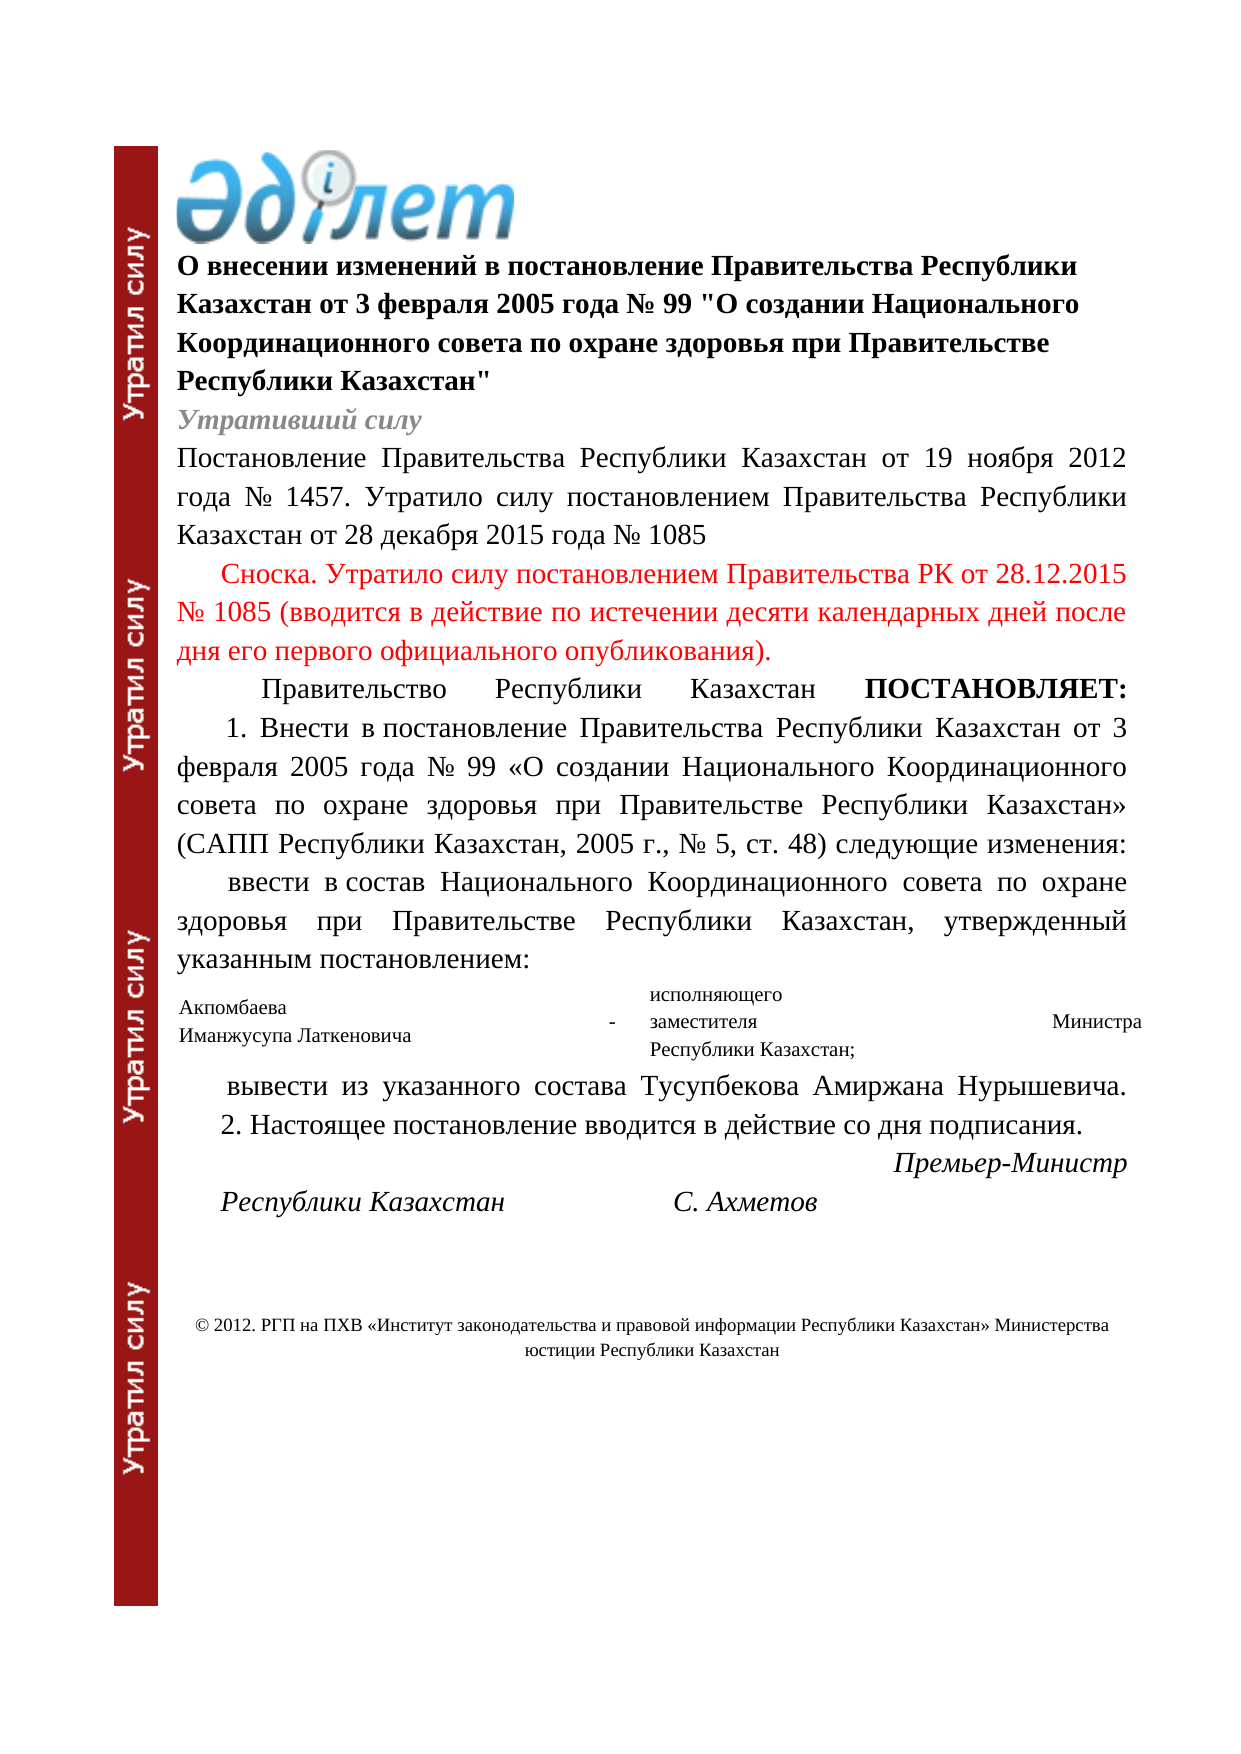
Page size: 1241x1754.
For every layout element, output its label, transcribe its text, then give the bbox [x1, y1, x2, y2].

text Постановление Правительства Республики Казахстан от 19 ноября 2012 года № 1457. Утратило силу постановлением Правительства Республики Казахстан от 28 декабря 2015 года № 1085 [112, 440, 1128, 551]
text Утративший силу [112, 402, 1128, 435]
text О внесении изменений в постановление Правительства Республики Казахстан от 3 февраля 2005 года № 99 "О создании Национального Координационного совета по охране здоровья при Правительстве Республики Казахстан" [112, 248, 1128, 397]
text Сноска. Утратило силу постановлением Правительства РК от 28.12.2015 № 1085 (вводится в действие по истечении десяти календарных дней после дня его первого официального опубликования). [112, 556, 1128, 667]
text вывести из указанного состава Тусупбекова Амиржана Нурышевича. 2. Настоящее постановление вводится в действие со дня подписания. [112, 1068, 1128, 1140]
table_header исполняющего обязанности заместителя Министра обороны Республики Казахстан; [646, 980, 1240, 1068]
text Правительство Республики Казахстан ПОСТАНОВЛЯЕТ: 1. Внести в постановление Правительства Республики Казахстан от 3 февраля 2005 года № 99 «О создании Национального Координационного совета по охране здоровья при Правительстве Республики Казахстан» (САПП Республики Казахстан, 2005 г., № 5, ст. 48) следующие изменения: ввести в состав Национального Координационного совета по охране здоровья при Правительстве Республики Казахстан, утвержденный указанным постановлением: [112, 672, 1128, 975]
picture [114, 1217, 158, 1314]
text Премьер-Министр Республики Казахстан С. Ахметов [112, 1145, 1128, 1217]
picture [114, 1140, 158, 1145]
picture [114, 975, 158, 980]
table_header Акпомбаева Иманжусупа Латкеновича [101, 980, 605, 1068]
picture [114, 551, 158, 556]
text © 2012. РГП на ПХВ «Институт законодательства и правовой информации Республики Казахстан» Министерства юстиции Республики Казахстан [112, 1314, 1128, 1361]
picture [114, 435, 158, 440]
table_header - [605, 980, 646, 1068]
picture [114, 397, 158, 402]
picture [114, 146, 158, 248]
picture [114, 667, 158, 672]
picture [114, 1361, 158, 1606]
picture [176, 150, 515, 244]
